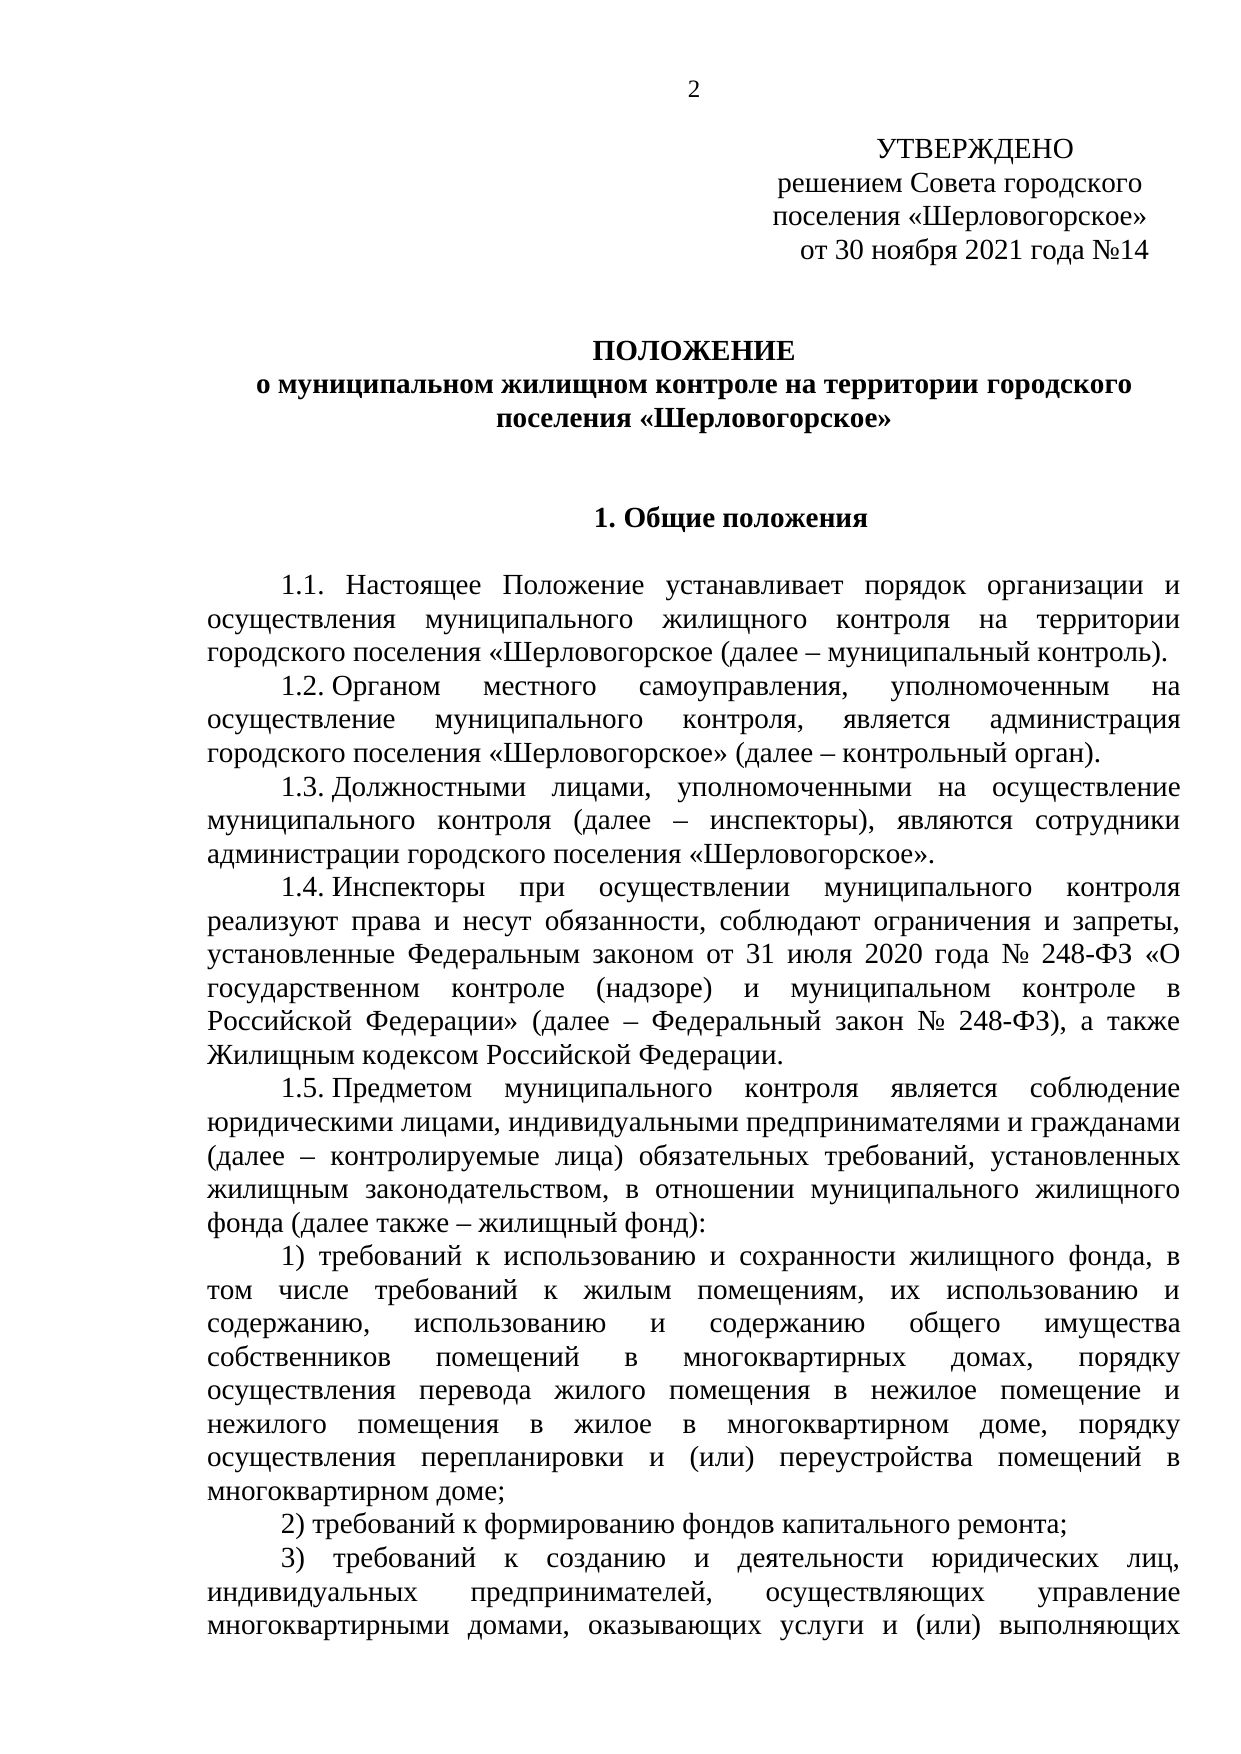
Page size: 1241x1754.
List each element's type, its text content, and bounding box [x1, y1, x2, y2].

text 1.3. Должностными лицами, уполномоченными на осуществление муниципального контроля (далее – инспекторы), являются сотрудники администрации городского поселения «Шерловогорское». [207, 769, 1181, 869]
list Общие положения [207, 500, 1181, 534]
text о муниципальном жилищном контроле на территории городского поселения «Шерловогорское» [207, 366, 1181, 433]
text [207, 1540, 1181, 1641]
text 1.2. Органом местного самоуправления, уполномоченным на осуществление муниципального контроля, является администрация городского поселения «Шерловогорское» (далее – контрольный орган). [207, 668, 1181, 769]
text 1.1. Настоящее Положение устанавливает порядок организации и осуществления муниципального жилищного контроля на территории городского поселения «Шерловогорское (далее – муниципальный контроль). [207, 567, 1181, 668]
text 1) требований к использованию и сохранности жилищного фонда, в том числе требований к жилым помещениям, их использованию и содержанию, использованию и содержанию общего имущества собственников помещений в многоквартирных домах, порядку осуществления перевода жилого помещения в нежилое помещение и нежилого помещения в жилое в многоквартирном доме, порядку осуществления перепланировки и (или) переустройства помещений в многоквартирном доме; [207, 1238, 1181, 1507]
text УТВЕРЖДЕНО [207, 131, 1181, 165]
text от 30 ноября 2021 года №14 [768, 232, 1181, 266]
text 2) требований к формированию фондов капитального ремонта; [207, 1507, 1181, 1540]
title ПОЛОЖЕНИЕ [207, 333, 1181, 366]
text 1.5. Предметом муниципального контроля является соблюдение юридическими лицами, индивидуальными предпринимателями и гражданами (далее – контролируемые лица) обязательных требований, установленных жилищным законодательством, в отношении муниципального жилищного фонда (далее также – жилищный фонд): [207, 1071, 1181, 1238]
text решением Совета городского поселения «Шерловогорское» [738, 165, 1181, 232]
text 1.4. Инспекторы при осуществлении муниципального контроля реализуют права и несут обязанности, соблюдают ограничения и запреты, установленные Федеральным законом от 31 июля 2020 года № 248-ФЗ «О государственном контроле (надзоре) и муниципальном контроле в Российской Федерации» (далее – Федеральный закон № 248-ФЗ), а также Жилищным кодексом Российской Федерации. [207, 869, 1181, 1071]
